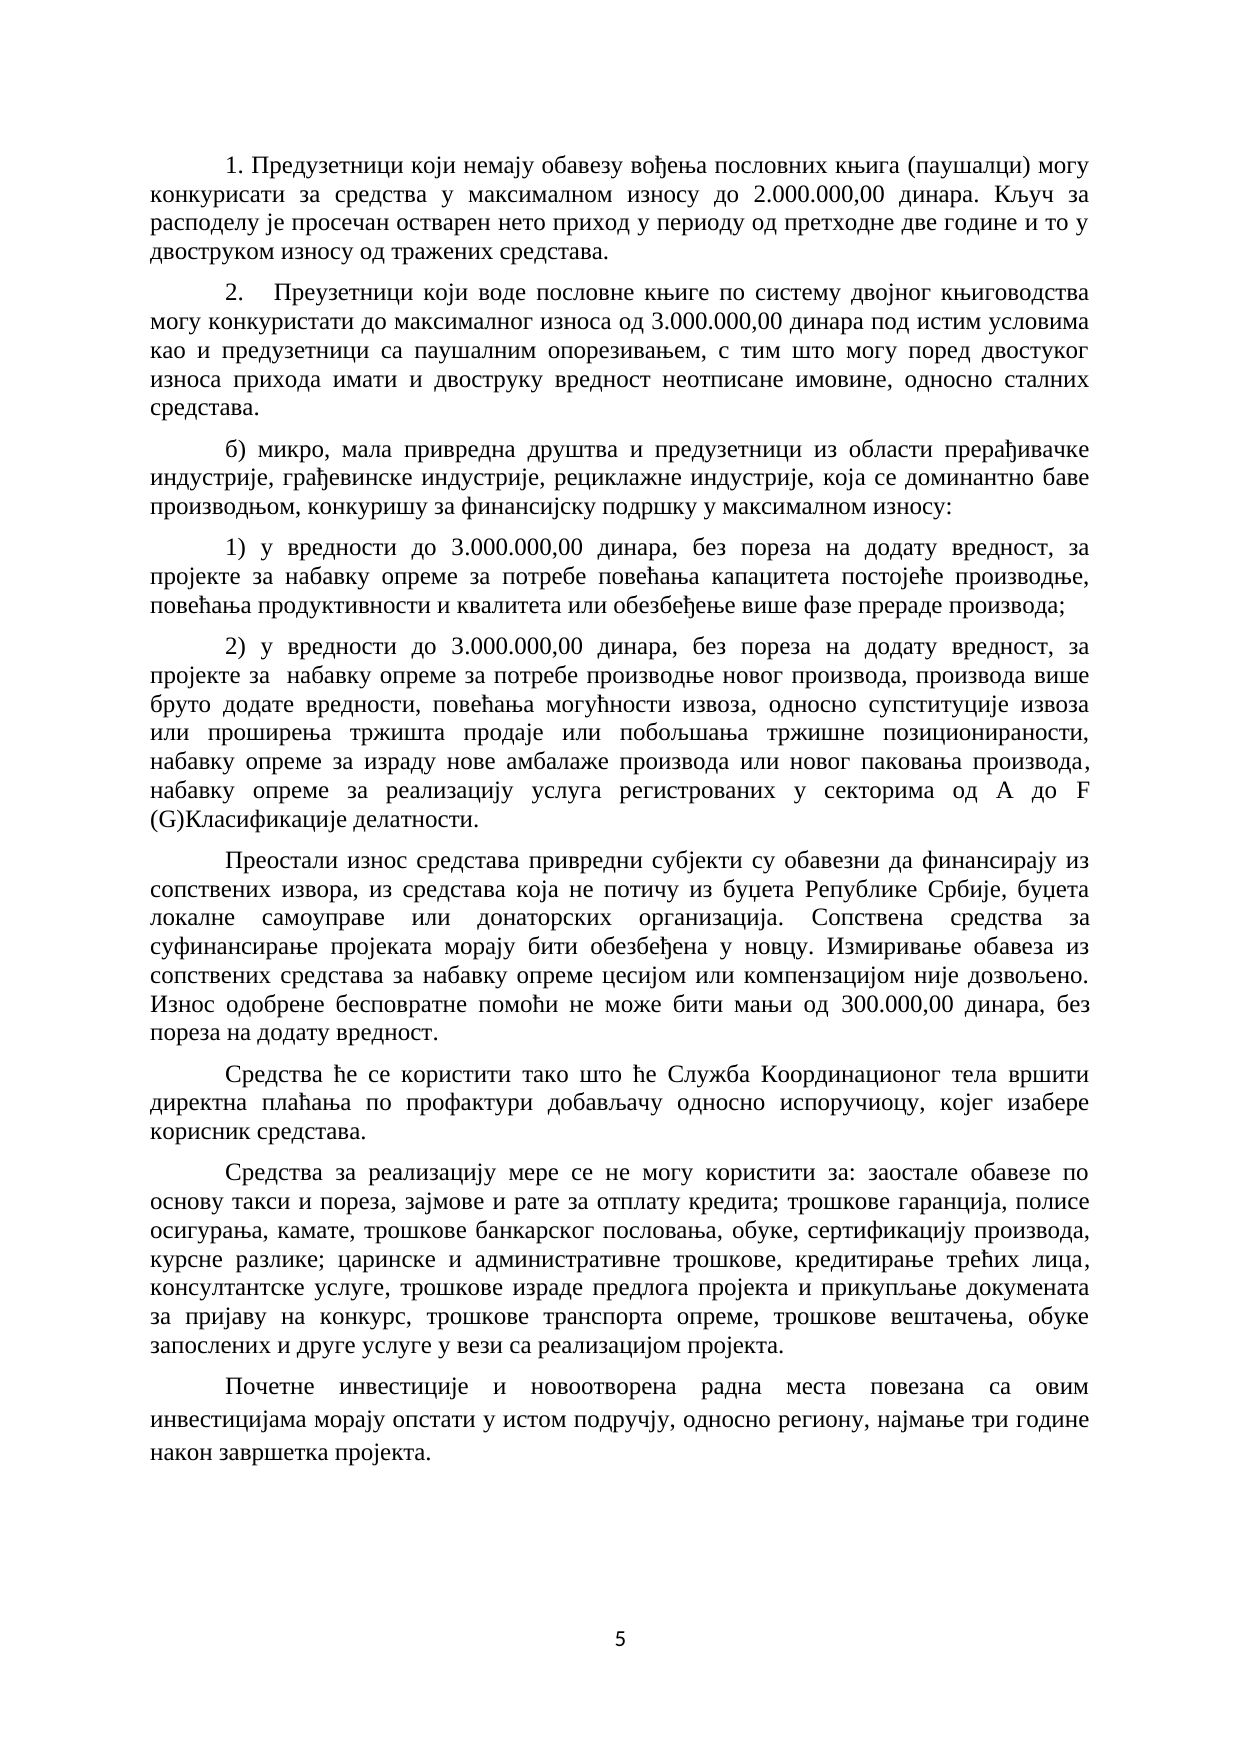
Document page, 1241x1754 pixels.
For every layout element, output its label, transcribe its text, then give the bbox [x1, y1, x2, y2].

text Преостали износ средстава привредни субјекти су обавезни да финансирају из сопствених извора, из средстава која не потичу из буџета Републике Србије, буџета локалне самоуправе или донаторских организација. Сопствена средства за суфинансирање пројеката морају бити обезбеђена у новцу. Измиривање обавеза из сопствених средстава за набавку опреме цесијом или компензацијом није дозвољено. Износ одобрене бесповратне помоћи не може бити мањи од 300.000,00 динара, без пореза на додату вредност. [150, 845, 1090, 1046]
text б) микро, мала привредна друштва и предузетници из области прерађивачке индустрије, грађевинске индустрије, рециклажне индустрије, која се доминантно баве производњом, конкуришу за финансијску подршку у максималном износу: [150, 434, 1090, 520]
text Средства ће се користити тако што ће Служба Координационог тела вршити директна плаћања по профактури добављачу односно испоручиоцу, којег изабере корисник средстава. [150, 1059, 1090, 1145]
text 2) у вредности до 3.000.000,00 динара, без пореза на додату вредност, за пројекте за набавку опреме за потребе производње новог производа, производа више бруто додате вредности, повећања могућности извоза, односно супституције извоза или проширења тржишта продаје или побољшања тржишне позиционираности, набавку опреме за израду нове амбалаже производа или новог паковања производа, набавку опреме за реализацију услуга регистрованих у секторима од А до F (G)Класификације делатности. [150, 631, 1090, 832]
text 2. Преузетници који воде пословне књиге по систему двојног књиговодства могу конкуристати до максималног износа од 3.000.000,00 динара под истим условима као и предузетници са паушалним опорезивањем, с тим што могу поред двостуког износа прихода имати и двоструку вредност неотписане имовине, односно сталних средстава. [150, 277, 1090, 421]
text 1. Предузетници који немају обавезу вођења пословних књига (паушалци) могу конкурисати за средства у максималном износу до 2.000.000,00 динара. Кључ за расподелу је просечан остварен нето приход у периоду од претходне две године и то у двоструком износу од тражених средстава. [150, 150, 1090, 265]
text Почетне инвестиције и новоотворена радна места повезана са овим инвестицијама морају опстати у истом подручју, односно региону, најмање три године након завршетка пројекта. [150, 1371, 1090, 1466]
text 1) у вредности до 3.000.000,00 динара, без пореза на додату вредност, за пројекте за набавку опреме за потребе повећања капацитета постојеће производње, повећања продуктивности и квалитета или обезбеђење више фазе прераде производа; [150, 532, 1090, 619]
text Средства за реализацију мере се не могу користити за: заостале обавезе по основу такси и пореза, зајмове и рате за отплату кредита; трошкове гаранција, полисе осигурања, камате, трошкове банкарског пословања, обуке, сертификацију производа, курсне разлике; царинске и административне трошкове, кредитирање трећих лица, консултантске услуге, трошкове израде предлога пројекта и прикупљање докумената за пријаву на конкурс, трошкове транспорта опреме, трошкове вештачења, обуке запослених и друге услуге у вези са реализацијом пројекта. [150, 1157, 1090, 1359]
